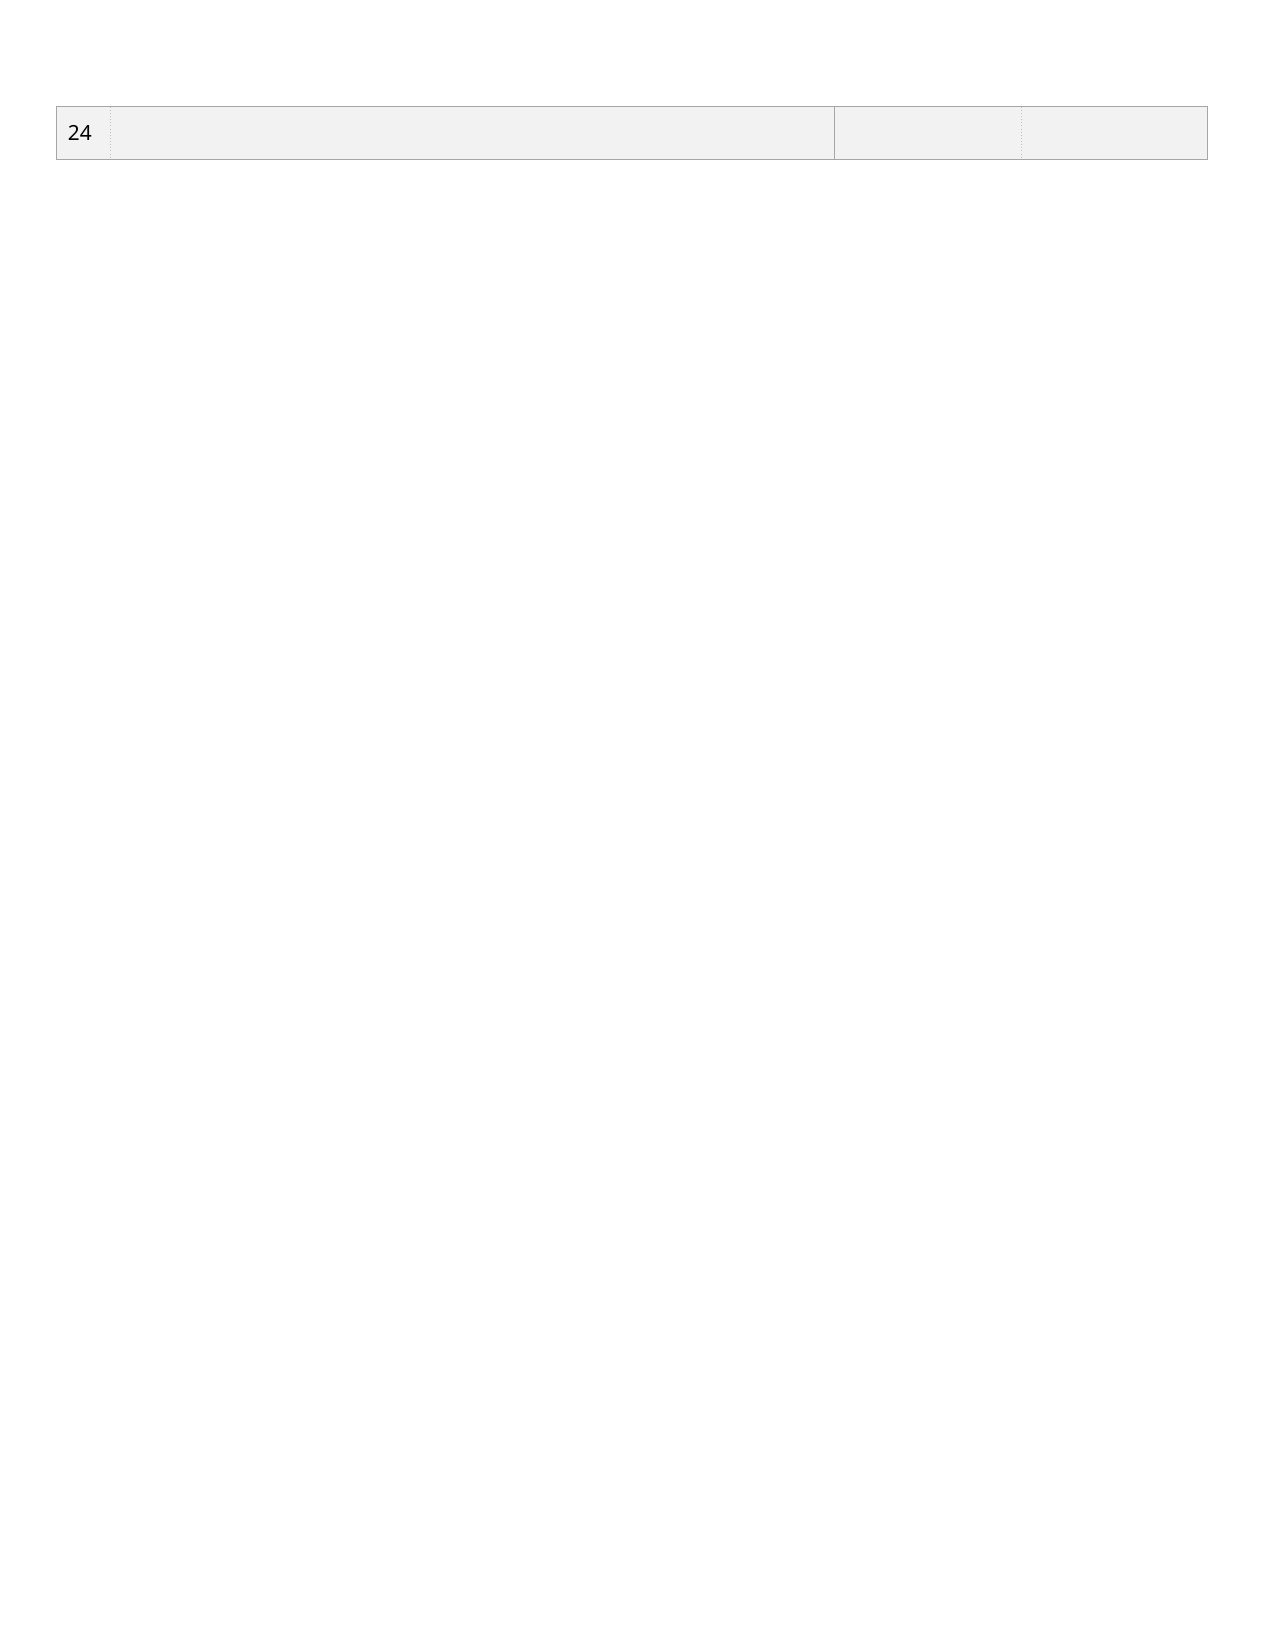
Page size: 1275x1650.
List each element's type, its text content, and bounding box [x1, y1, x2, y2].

table_cell [835, 107, 1021, 159]
table_cell 24 [57, 107, 111, 159]
table_cell [111, 107, 834, 159]
table_cell [1021, 107, 1207, 159]
